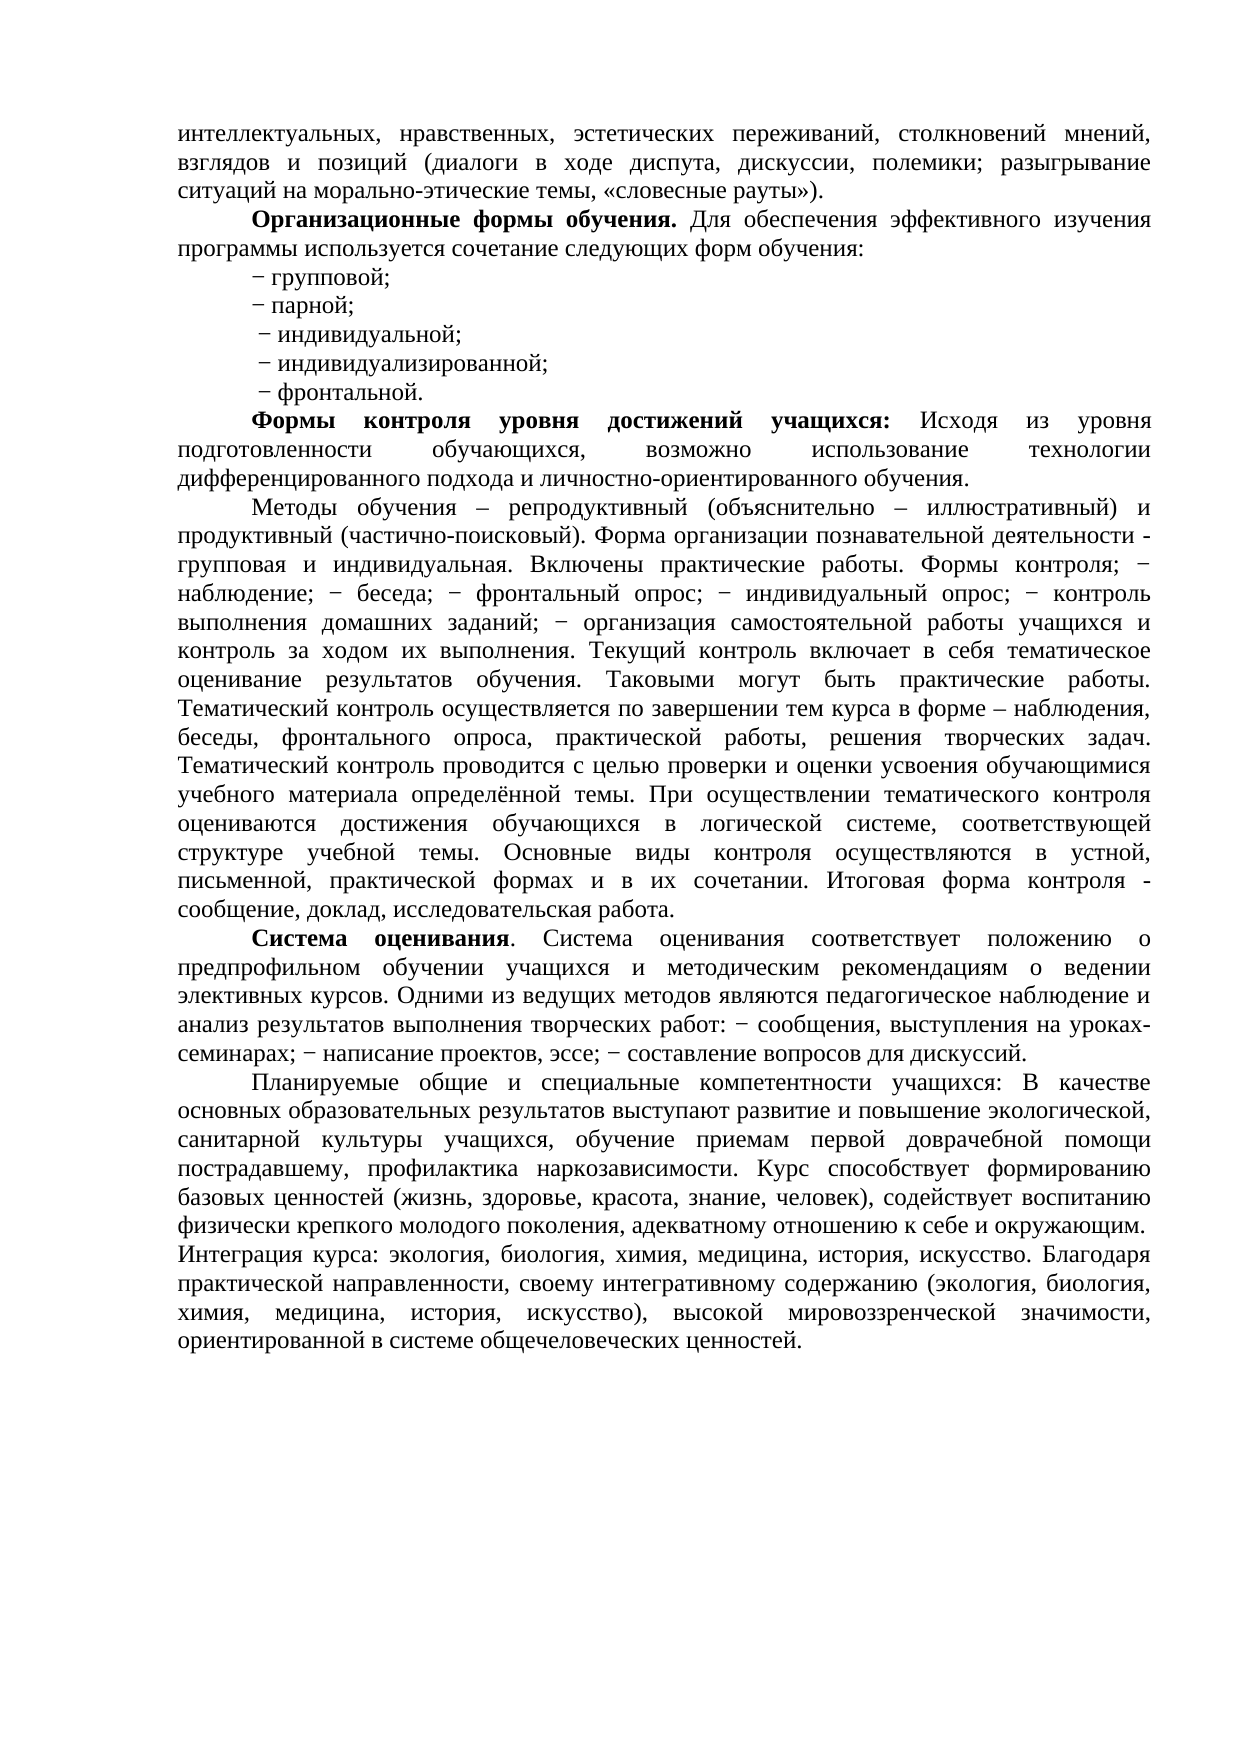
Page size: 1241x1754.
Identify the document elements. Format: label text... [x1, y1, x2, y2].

text Планируемые общие и специальные компетентности учащихся: В качестве основных образовательных результатов выступают развитие и повышение экологической, санитарной культуры учащихся, обучение приемам первой доврачебной помощи пострадавшему, профилактика наркозависимости. Курс способствует формированию базовых ценностей (жизнь, здоровье, красота, знание, человек), содействует воспитанию физически крепкого молодого поколения, адекватному отношению к себе и окружающим. [177, 1067, 1152, 1239]
text Система оценивания. Система оценивания соответствует положению о предпрофильном обучении учащихся и методическим рекомендациям о ведении элективных курсов. Одними из ведущих методов являются педагогическое наблюдение и анализ результатов выполнения творческих работ: − сообщения, выступления на уроках-семинарах; − написание проектов, эссе; − составление вопросов для дискуссий. [177, 923, 1152, 1067]
text Организационные формы обучения. Для обеспечения эффективного изучения программы используется сочетание следующих форм обучения: [177, 204, 1152, 262]
text − групповой; [177, 262, 1152, 291]
text − фронтальной. [177, 377, 1152, 406]
text − парной; [177, 291, 1152, 319]
text − индивидуальной; [177, 319, 1152, 348]
text Формы контроля уровня достижений учащихся: Исходя из уровня подготовленности обучающихся, возможно использование технологии дифференцированного подхода и личностно-ориентированного обучения. [177, 406, 1152, 492]
text Методы обучения – репродуктивный (объяснительно – иллюстративный) и продуктивный (частично-поисковый). Форма организации познавательной деятельности - групповая и индивидуальная. Включены практические работы. Формы контроля; − наблюдение; − беседа; − фронтальный опрос; − индивидуальный опрос; − контроль выполнения домашних заданий; − организация самостоятельной работы учащихся и контроль за ходом их выполнения. Текущий контроль включает в себя тематическое оценивание результатов обучения. Таковыми могут быть практические работы. Тематический контроль осуществляется по завершении тем курса в форме – наблюдения, беседы, фронтального опроса, практической работы, решения творческих задач. Тематический контроль проводится с целью проверки и оценки усвоения обучающимися учебного материала определённой темы. При осуществлении тематического контроля оцениваются достижения обучающихся в логической системе, соответствующей структуре учебной темы. Основные виды контроля осуществляются в устной, письменной, практической формах и в их сочетании. Итоговая форма контроля - сообщение, доклад, исследовательская работа. [177, 492, 1152, 923]
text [177, 118, 1152, 204]
text Интеграция курса: экология, биология, химия, медицина, история, искусство. Благодаря практической направленности, своему интегративному содержанию (экология, биология, химия, медицина, история, искусство), высокой мировоззренческой значимости, ориентированной в системе общечеловеческих ценностей. [177, 1239, 1152, 1354]
text − индивидуализированной; [177, 348, 1152, 377]
